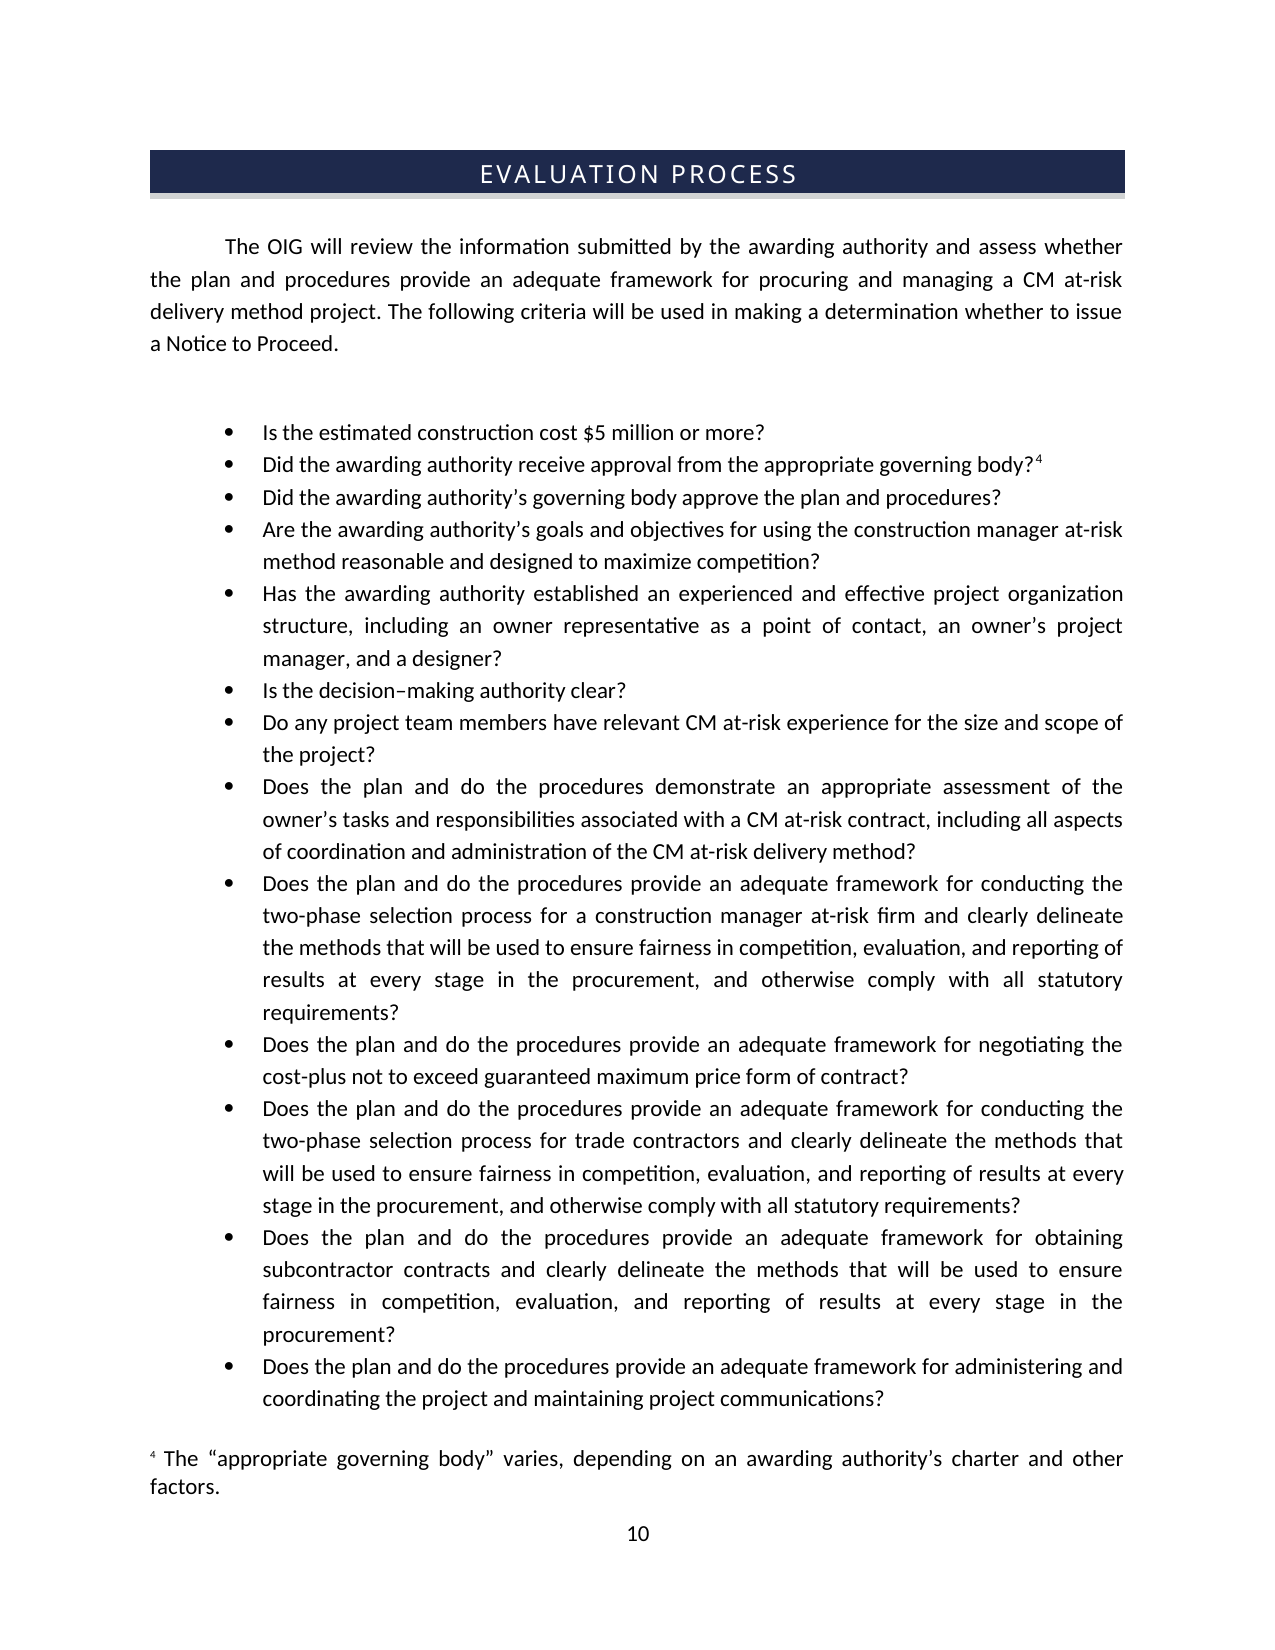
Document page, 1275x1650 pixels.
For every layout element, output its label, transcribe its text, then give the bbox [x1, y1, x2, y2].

text The OIG will review the information submitted by the awarding authority and assess whether the plan and procedures provide an adequate framework for procuring and managing a CM at-risk delivery method project. The following criteria will be used in making a determination whether to issue a Notice to Proceed. [150, 232, 1125, 357]
list Does the plan and do the procedures provide an adequate framework for conducting the two-phase selection process for a construction manager at-risk firm and clearly delineate the methods that will be used to ensure fairness in competition, evaluation, and reporting of results at every stage in the procurement, and otherwise comply with all statutory requirements? [225, 869, 1125, 1026]
list Did the awarding authority receive approval from the appropriate governing body? [225, 451, 1125, 479]
subtitle Evaluation process [150, 155, 1125, 193]
list Do any project team members have relevant CM at-risk experience for the size and scope of the project? [225, 708, 1125, 768]
list Does the plan and do the procedures provide an adequate framework for obtaining subcontractor contracts and clearly delineate the methods that will be used to ensure fairness in competition, evaluation, and reporting of results at every stage in the procurement? [225, 1223, 1125, 1348]
list Does the plan and do the procedures provide an adequate framework for conducting the two-phase selection process for trade contractors and clearly delineate the methods that will be used to ensure fairness in competition, evaluation, and reporting of results at every stage in the procurement, and otherwise comply with all statutory requirements? [225, 1094, 1125, 1219]
list Is the decision–making authority clear? [225, 676, 1125, 704]
list Did the awarding authority’s governing body approve the plan and procedures? [225, 483, 1125, 511]
list Is the estimated construction cost $5 million or more? [225, 418, 1125, 446]
list Are the awarding authority’s goals and objectives for using the construction manager at-risk method reasonable and designed to maximize competition? [225, 515, 1125, 575]
list Does the plan and do the procedures provide an adequate framework for administering and coordinating the project and maintaining project communications? [225, 1352, 1125, 1412]
list Has the awarding authority established an experienced and effective project organization structure, including an owner representative as a point of contact, an owner’s project manager, and a designer? [225, 579, 1125, 672]
list Does the plan and do the procedures provide an adequate framework for negotiating the cost-plus not to exceed guaranteed maximum price form of contract? [225, 1030, 1125, 1090]
list Does the plan and do the procedures demonstrate an appropriate assessment of the owner’s tasks and responsibilities associated with a CM at-risk contract, including all aspects of coordination and administration of the CM at-risk delivery method? [225, 772, 1125, 865]
